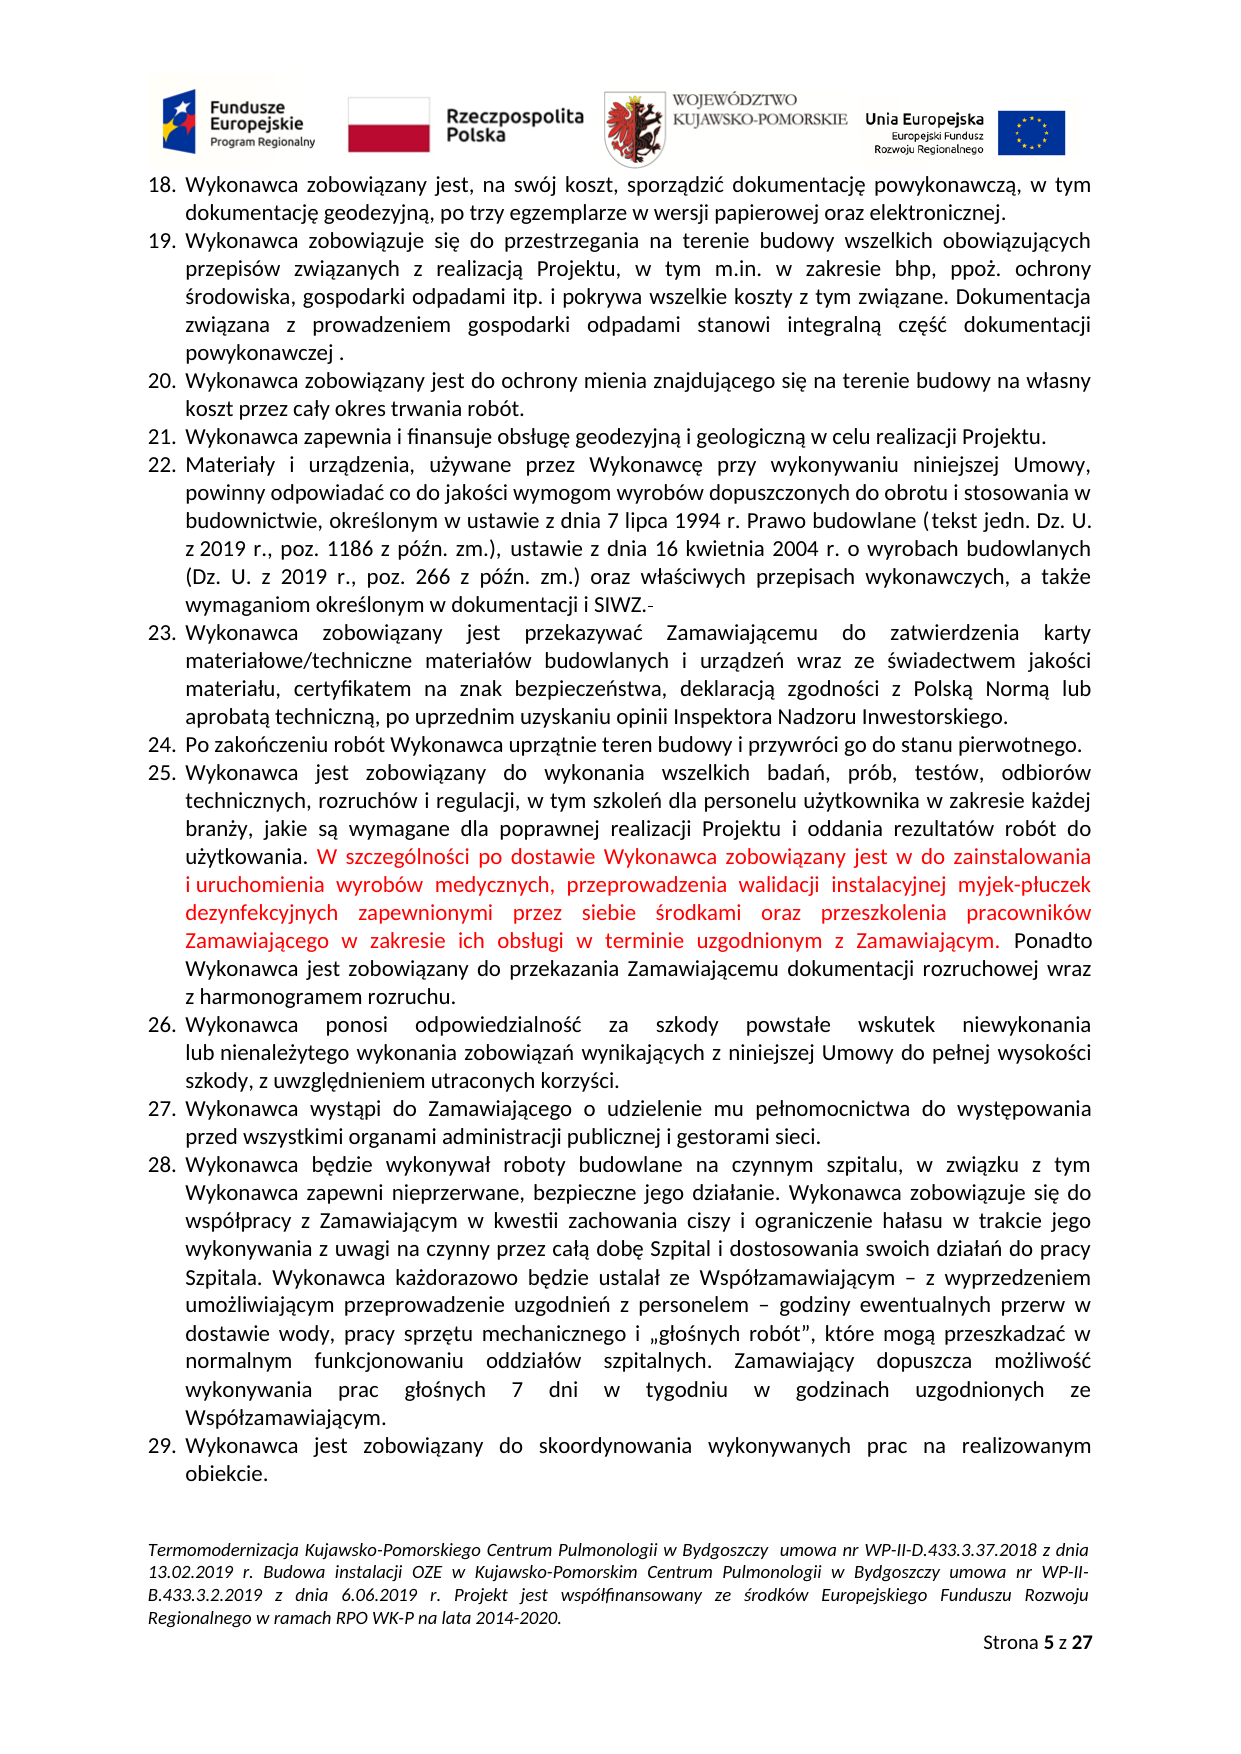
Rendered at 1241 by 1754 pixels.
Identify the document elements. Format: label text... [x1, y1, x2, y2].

list Po zakończeniu robót Wykonawca uprzątnie teren budowy i przywróci go do stanu pierwotnego. [148, 730, 1093, 758]
picture [147, 73, 1080, 170]
list Wykonawca będzie wykonywał roboty budowlane na czynnym szpitalu, w związku z tym Wykonawca zapewni nieprzerwane, bezpieczne jego działanie. Wykonawca zobowiązuje się do współpracy z Zamawiającym w kwestii zachowania ciszy i ograniczenie hałasu w trakcie jego wykonywania z uwagi na czynny przez całą dobę Szpital i dostosowania swoich działań do pracy Szpitala. Wykonawca każdorazowo będzie ustalał ze Współzamawiającym – z wyprzedzeniem umożliwiającym przeprowadzenie uzgodnień z personelem – godziny ewentualnych przerw w dostawie wody, pracy sprzętu mechanicznego i „głośnych robót”, które mogą przeszkadzać w normalnym funkcjonowaniu oddziałów szpitalnych. Zamawiający dopuszcza możliwość wykonywania prac głośnych 7 dni w tygodniu w godzinach uzgodnionych ze Współzamawiającym. [148, 1151, 1093, 1431]
list Wykonawca zobowiązuje się do przestrzegania na terenie budowy wszelkich obowiązujących przepisów związanych z realizacją Projektu, w tym m.in. w zakresie bhp, ppoż. ochrony środowiska, gospodarki odpadami itp. i pokrywa wszelkie koszty z tym związane. Dokumentacja związana z prowadzeniem gospodarki odpadami stanowi integralną część dokumentacji powykonawczej . [148, 226, 1093, 366]
list Wykonawca zobowiązany jest przekazywać Zamawiającemu do zatwierdzenia karty materiałowe/techniczne materiałów budowlanych i urządzeń wraz ze świadectwem jakości materiału, certyfikatem na znak bezpieczeństwa, deklaracją zgodności z Polską Normą lub aprobatą techniczną, po uprzednim uzyskaniu opinii Inspektora Nadzoru Inwestorskiego. [148, 618, 1093, 730]
list Wykonawca jest zobowiązany do skoordynowania wykonywanych prac na realizowanym obiekcie. [148, 1431, 1093, 1487]
list Wykonawca zobowiązany jest do ochrony mienia znajdującego się na terenie budowy na własny koszt przez cały okres trwania robót. [148, 366, 1093, 422]
list Wykonawca jest zobowiązany do wykonania wszelkich badań, prób, testów, odbiorów technicznych, rozruchów i regulacji, w tym szkoleń dla personelu użytkownika w zakresie każdej branży, jakie są wymagane dla poprawnej realizacji Projektu i oddania rezultatów robót do użytkowania. W szczególności po dostawie Wykonawca zobowiązany jest w do zainstalowania i uruchomienia wyrobów medycznych, przeprowadzenia walidacji instalacyjnej myjek-płuczek dezynfekcyjnych zapewnionymi przez siebie środkami oraz przeszkolenia pracowników Zamawiającego w zakresie ich obsługi w terminie uzgodnionym z Zamawiającym. Ponadto Wykonawca jest zobowiązany do przekazania Zamawiającemu dokumentacji rozruchowej wraz z harmonogramem rozruchu. [148, 758, 1093, 1010]
list Wykonawca zobowiązany jest, na swój koszt, sporządzić dokumentację powykonawczą, w tym dokumentację geodezyjną, po trzy egzemplarze w wersji papierowej oraz elektronicznej. [148, 170, 1093, 226]
list Wykonawca zapewnia i finansuje obsługę geodezyjną i geologiczną w celu realizacji Projektu. [148, 422, 1093, 450]
list Wykonawca ponosi odpowiedzialność za szkody powstałe wskutek niewykonania lub nienależytego wykonania zobowiązań wynikających z niniejszej Umowy do pełnej wysokości szkody, z uwzględnieniem utraconych korzyści. [148, 1010, 1093, 1094]
list Materiały i urządzenia, używane przez Wykonawcę przy wykonywaniu niniejszej Umowy, powinny odpowiadać co do jakości wymogom wyrobów dopuszczonych do obrotu i stosowania w budownictwie, określonym w ustawie z dnia 7 lipca 1994 r. Prawo budowlane (tekst jedn. Dz. U. z 2019 r., poz. 1186 z późn. zm.), ustawie z dnia 16 kwietnia 2004 r. o wyrobach budowlanych (Dz. U. z 2019 r., poz. 266 z późn. zm.) oraz właściwych przepisach wykonawczych, a także wymaganiom określonym w dokumentacji i SIWZ. [148, 450, 1093, 618]
list Wykonawca wystąpi do Zamawiającego o udzielenie mu pełnomocnictwa do występowania przed wszystkimi organami administracji publicznej i gestorami sieci. [148, 1094, 1093, 1151]
